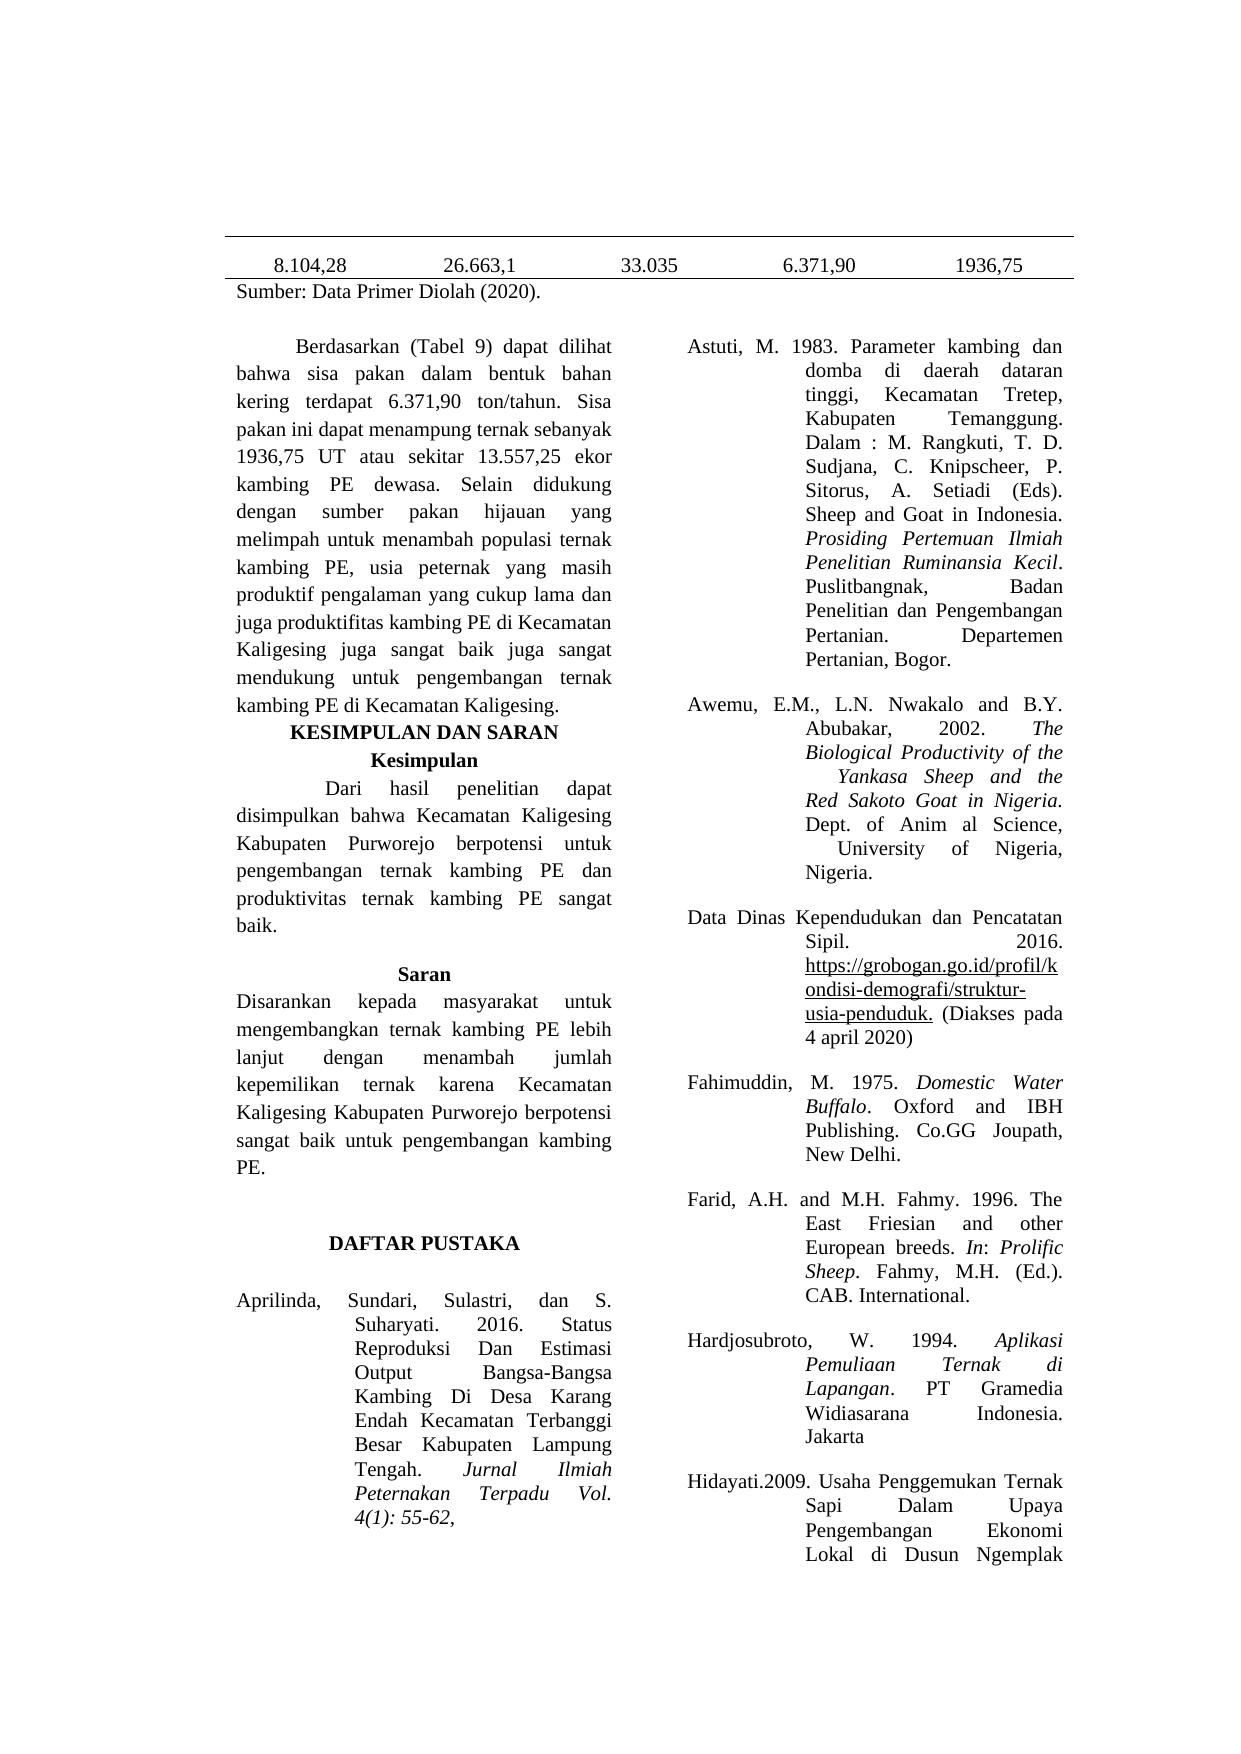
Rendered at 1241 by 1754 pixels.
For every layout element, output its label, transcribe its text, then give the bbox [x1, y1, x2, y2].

text KESIMPULAN DAN SARAN [236, 720, 612, 744]
text Fahimuddin, M. 1975. Domestic Water Buffalo. Oxford and IBH Publishing. Co.GG Joupath, New Delhi. [687, 1070, 1063, 1166]
text Awemu, E.M., L.N. Nwakalo and B.Y. Abubakar, 2002. The Biological Productivity of the Yankasa Sheep and the Red Sakoto Goat in Nigeria. Dept. of Anim al Science, University of Nigeria, Nigeria. [687, 691, 1063, 884]
text Data Dinas Kependudukan dan Pencatatan Sipil. 2016. https://grobogan.go.id/profil/kondisi-demografi/struktur-usia-penduduk. (Diakses pada 4 april 2020) [687, 905, 1063, 1049]
text Saran [236, 962, 612, 986]
text Hardjosubroto, W. 1994. Aplikasi Pemuliaan Ternak di Lapangan. PT Gramedia Widiasarana Indonesia. Jakarta [687, 1328, 1063, 1448]
text Astuti, M. 1983. Parameter kambing dan domba di daerah dataran tinggi, Kecamatan Tretep, Kabupaten Temanggung. Dalam : M. Rangkuti, T. D. Sudjana, C. Knipscheer, P. Sitorus, A. Setiadi (Eds). Sheep and Goat in Indonesia. Prosiding Pertemuan Ilmiah Penelitian Ruminansia Kecil. Puslitbangnak, Badan Penelitian dan Pengembangan Pertanian. Departemen Pertanian, Bogor. [687, 334, 1063, 671]
text DAFTAR PUSTAKA [236, 1231, 612, 1255]
table_cell 26.663,1 [395, 237, 564, 277]
table_cell 8.104,28 [225, 237, 395, 277]
text Aprilinda, Sundari, Sulastri, dan S. Suharyati. 2016. Status Reproduksi Dan Estimasi Output Bangsa-Bangsa Kambing Di Desa Karang Endah Kecamatan Terbanggi Besar Kabupaten Lampung Tengah. Jurnal Ilmiah Peternakan Terpadu Vol. 4(1): 55-62, [236, 1288, 612, 1529]
text Disarankan kepada masyarakat untuk mengembangkan ternak kambing PE lebih lanjut dengan menambah jumlah kepemilikan ternak karena Kecamatan Kaligesing Kabupaten Purworejo berpotensi sangat baik untuk pengembangan kambing PE. [236, 989, 612, 1179]
text Farid, A.H. and M.H. Fahmy. 1996. The East Friesian and other European breeds. In: Prolific Sheep. Fahmy, M.H. (Ed.). CAB. International. [687, 1187, 1063, 1307]
text Berdasarkan (Tabel 9) dapat dilihat bahwa sisa pakan dalam bentuk bahan kering terdapat 6.371,90 ton/tahun. Sisa pakan ini dapat menampung ternak sebanyak 1936,75 UT atau sekitar 13.557,25 ekor kambing PE dewasa. Selain didukung dengan sumber pakan hijauan yang melimpah untuk menambah populasi ternak kambing PE, usia peternak yang masih produktif pengalaman yang cukup lama dan juga produktifitas kambing PE di Kecamatan Kaligesing juga sangat baik juga sangat mendukung untuk pengembangan ternak kambing PE di Kecamatan Kaligesing. [236, 334, 612, 717]
table_cell 6.371,90 [734, 237, 904, 277]
text Dari hasil penelitian dapat disimpulkan bahwa Kecamatan Kaligesing Kabupaten Purworejo berpotensi untuk pengembangan ternak kambing PE dan produktivitas ternak kambing PE sangat baik. [236, 775, 612, 937]
table_cell 33.035 [564, 237, 734, 277]
text Sumber: Data Primer Diolah (2020). [236, 279, 1063, 303]
table_cell 1936,75 [904, 237, 1074, 277]
text Kesimpulan [236, 748, 612, 772]
